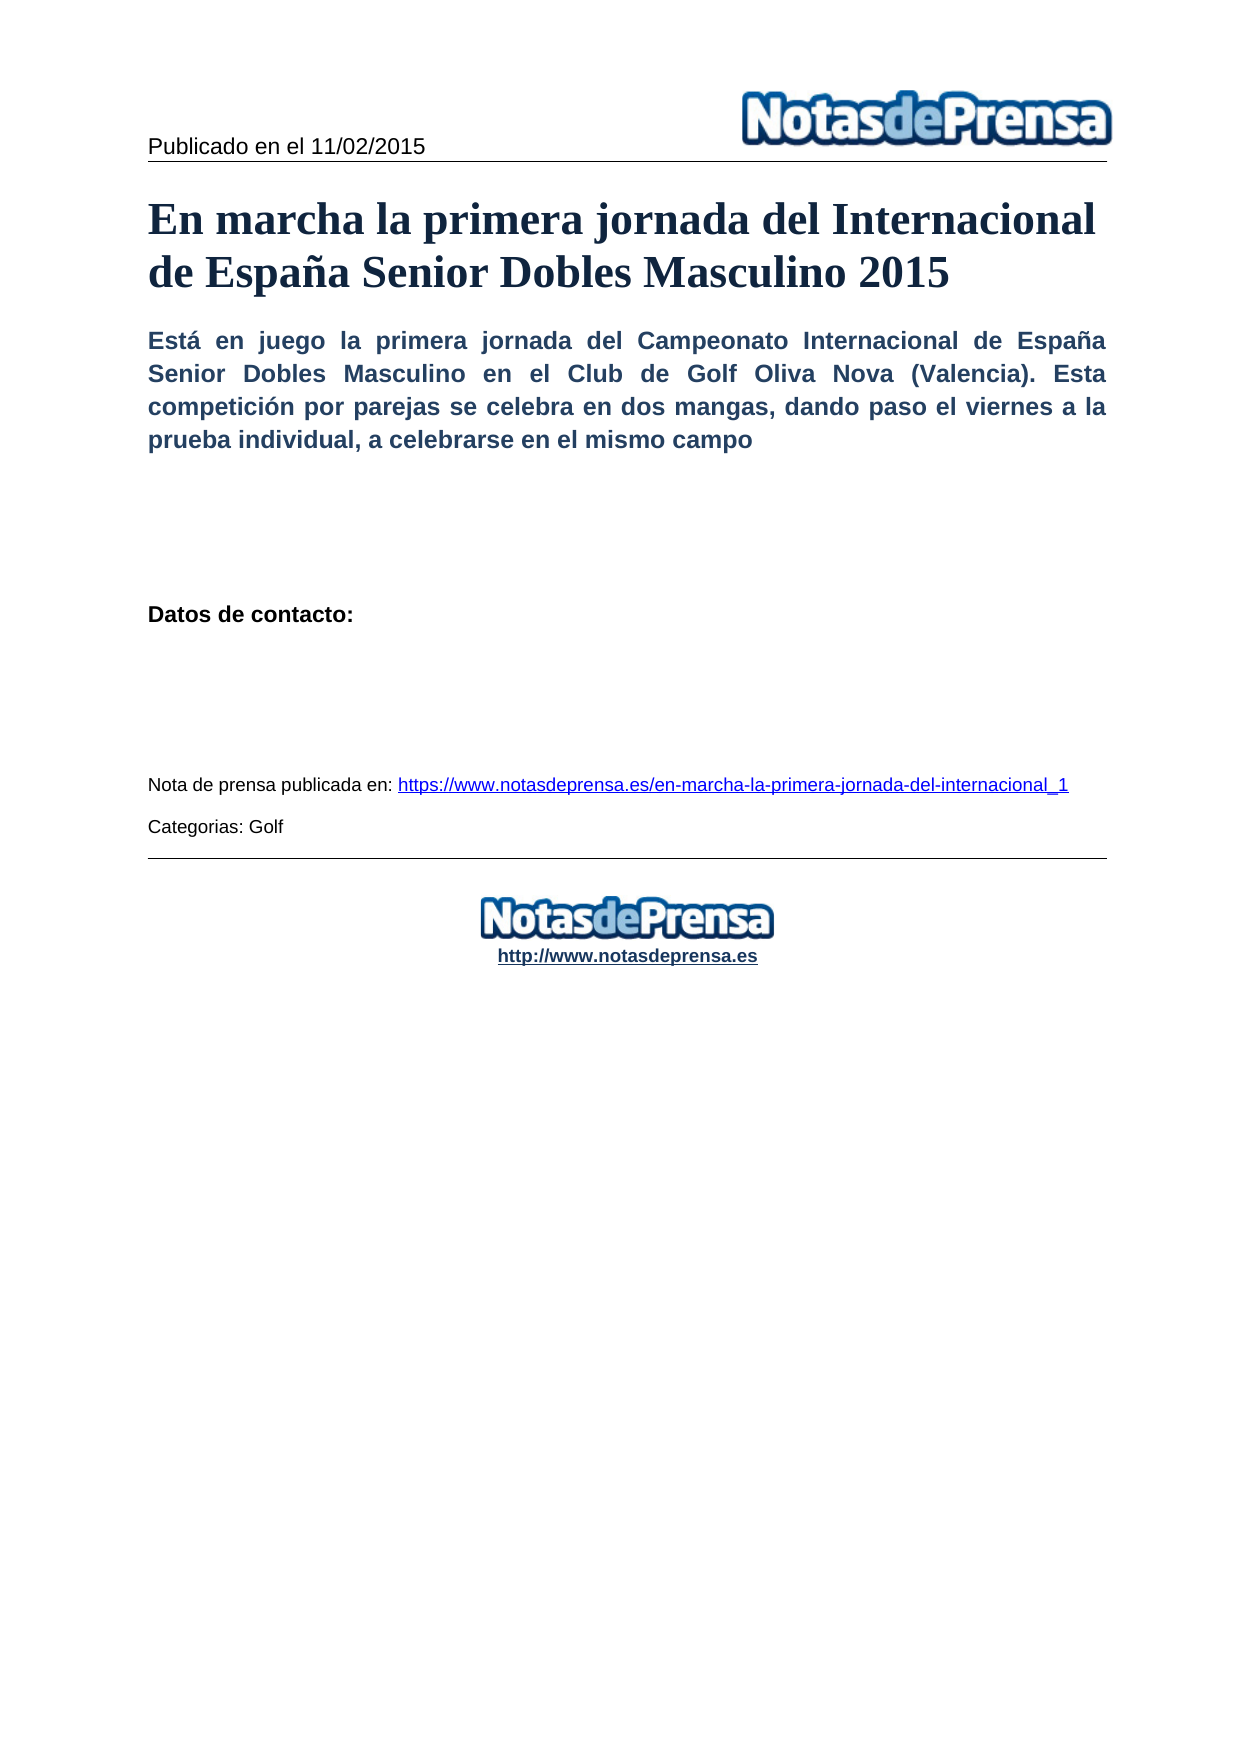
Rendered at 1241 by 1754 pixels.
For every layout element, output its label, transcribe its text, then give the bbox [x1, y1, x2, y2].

subtitle Está en juego la primera jornada del Campeonato Internacional de España Senior Dobles Masculino en el Club de Golf Oliva Nova (Valencia). Esta competición por parejas se celebra en dos mangas, dando paso el viernes a la prueba individual, a celebrarse en el mismo campo [148, 326, 1107, 454]
subtitle En marcha la primera jornada del Internacional de España Senior Dobles Masculino 2015 [148, 192, 1107, 297]
text Nota de prensa publicada en: https://www.notasdeprensa.es/en-marcha-la-primera-jornada-del-internacional_1 [148, 773, 1107, 795]
text Datos de contacto: [148, 601, 1107, 628]
picture [742, 90, 1113, 148]
text http://www.notasdeprensa.es [148, 945, 1107, 967]
text Publicado en el 11/02/2015 [148, 133, 1107, 161]
text Categorias: Golf [148, 816, 1107, 837]
picture [480, 895, 775, 941]
